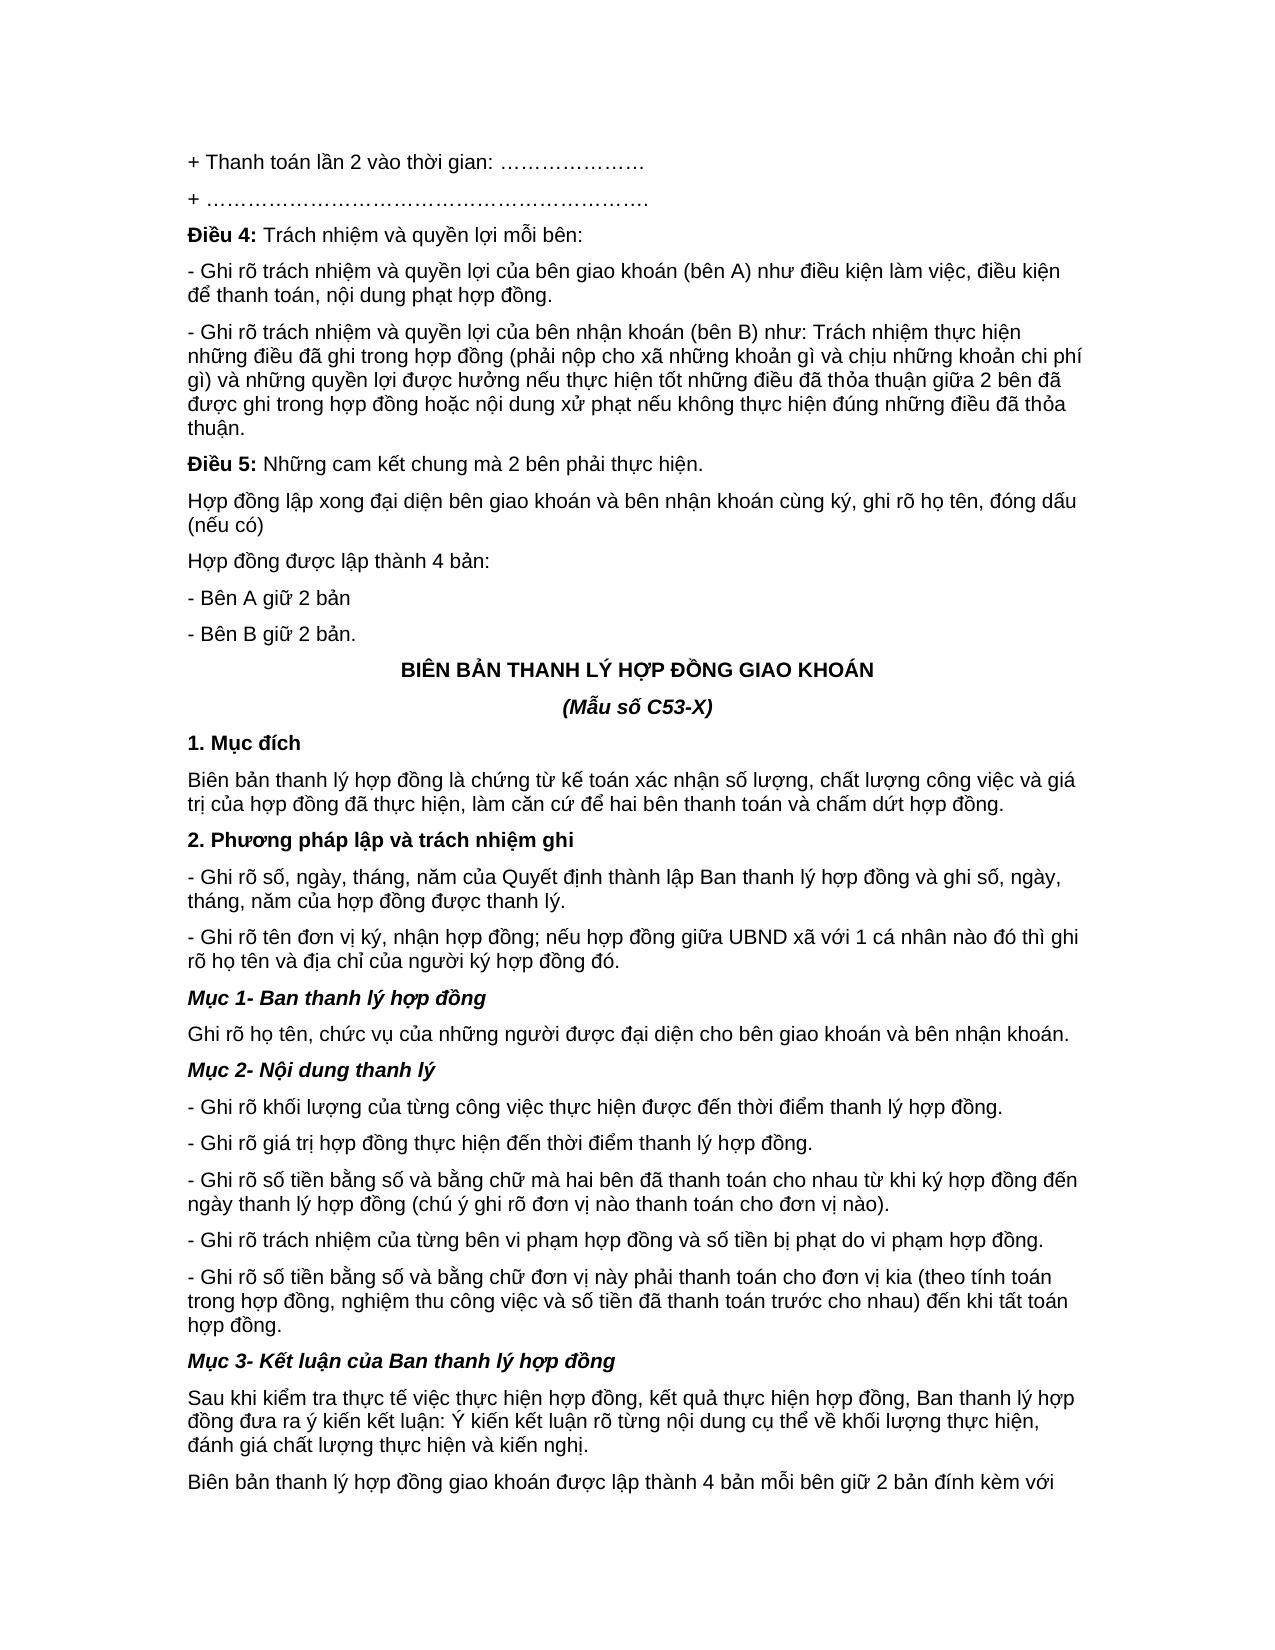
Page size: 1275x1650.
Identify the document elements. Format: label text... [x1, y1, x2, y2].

text BIÊN BẢN THANH LÝ HỢP ĐỒNG GIAO KHOÁN [187, 658, 1087, 682]
text Hợp đồng được lập thành 4 bản: [187, 549, 1087, 573]
text Mục 1- Ban thanh lý hợp đồng [187, 985, 1087, 1009]
text - Ghi rõ trách nhiệm và quyền lợi của bên nhận khoán (bên B) như: Trách nhiệm thực hiện những điều đã ghi trong hợp đồng (phải nộp cho xã những khoản gì và chịu những khoản chi phí gì) và những quyền lợi được hưởng nếu thực hiện tốt những điều đã thỏa thuận giữa 2 bên đã được ghi trong hợp đồng hoặc nội dung xử phạt nếu không thực hiện đúng những điều đã thỏa thuận. [187, 320, 1087, 439]
text - Bên A giữ 2 bản [187, 585, 1087, 609]
text 1. Mục đích [187, 731, 1087, 755]
text (Mẫu số C53-X) [187, 695, 1087, 719]
text Mục 3- Kết luận của Ban thanh lý hợp đồng [187, 1349, 1087, 1373]
text - Ghi rõ giá trị hợp đồng thực hiện đến thời điểm thanh lý hợp đồng. [187, 1131, 1087, 1155]
text Điều 5: Những cam kết chung mà 2 bên phải thực hiện. [187, 452, 1087, 476]
text - Ghi rõ khối lượng của từng công việc thực hiện được đến thời điểm thanh lý hợp đồng. [187, 1095, 1087, 1119]
text 2. Phương pháp lập và trách nhiệm ghi [187, 828, 1087, 852]
text Mục 2- Nội dung thanh lý [187, 1058, 1087, 1082]
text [187, 1470, 1087, 1494]
text - Ghi rõ trách nhiệm của từng bên vi phạm hợp đồng và số tiền bị phạt do vi phạm hợp đồng. [187, 1228, 1087, 1252]
text - Ghi rõ số, ngày, tháng, năm của Quyết định thành lập Ban thanh lý hợp đồng và ghi số, ngày, tháng, năm của hợp đồng được thanh lý. [187, 864, 1087, 912]
text - Ghi rõ số tiền bằng số và bằng chữ mà hai bên đã thanh toán cho nhau từ khi ký hợp đồng đến ngày thanh lý hợp đồng (chú ý ghi rõ đơn vị nào thanh toán cho đơn vị nào). [187, 1168, 1087, 1216]
text - Ghi rõ số tiền bằng số và bằng chữ đơn vị này phải thanh toán cho đơn vị kia (theo tính toán trong hợp đồng, nghiệm thu công việc và số tiền đã thanh toán trước cho nhau) đến khi tất toán hợp đồng. [187, 1264, 1087, 1336]
text + ………………………………………………………. [187, 186, 1087, 210]
text + Thanh toán lần 2 vào thời gian: ………………… [187, 150, 1087, 174]
text Biên bản thanh lý hợp đồng là chứng từ kế toán xác nhận số lượng, chất lượng công việc và giá trị của hợp đồng đã thực hiện, làm căn cứ để hai bên thanh toán và chấm dứt hợp đồng. [187, 768, 1087, 816]
text - Ghi rõ tên đơn vị ký, nhận hợp đồng; nếu hợp đồng giữa UBND xã với 1 cá nhân nào đó thì ghi rõ họ tên và địa chỉ của người ký hợp đồng đó. [187, 925, 1087, 973]
text Điều 4: Trách nhiệm và quyền lợi mỗi bên: [187, 223, 1087, 247]
text Sau khi kiểm tra thực tế việc thực hiện hợp đồng, kết quả thực hiện hợp đồng, Ban thanh lý hợp đồng đưa ra ý kiến kết luận: Ý kiến kết luận rõ từng nội dung cụ thể về khối lượng thực hiện, đánh giá chất lượng thực hiện và kiến nghị. [187, 1385, 1087, 1457]
text - Bên B giữ 2 bản. [187, 622, 1087, 646]
text - Ghi rõ trách nhiệm và quyền lợi của bên giao khoán (bên A) như điều kiện làm việc, điều kiện để thanh toán, nội dung phạt hợp đồng. [187, 259, 1087, 307]
text Ghi rõ họ tên, chức vụ của những người được đại diện cho bên giao khoán và bên nhận khoán. [187, 1022, 1087, 1046]
text Hợp đồng lập xong đại diện bên giao khoán và bên nhận khoán cùng ký, ghi rõ họ tên, đóng dấu (nếu có) [187, 488, 1087, 536]
